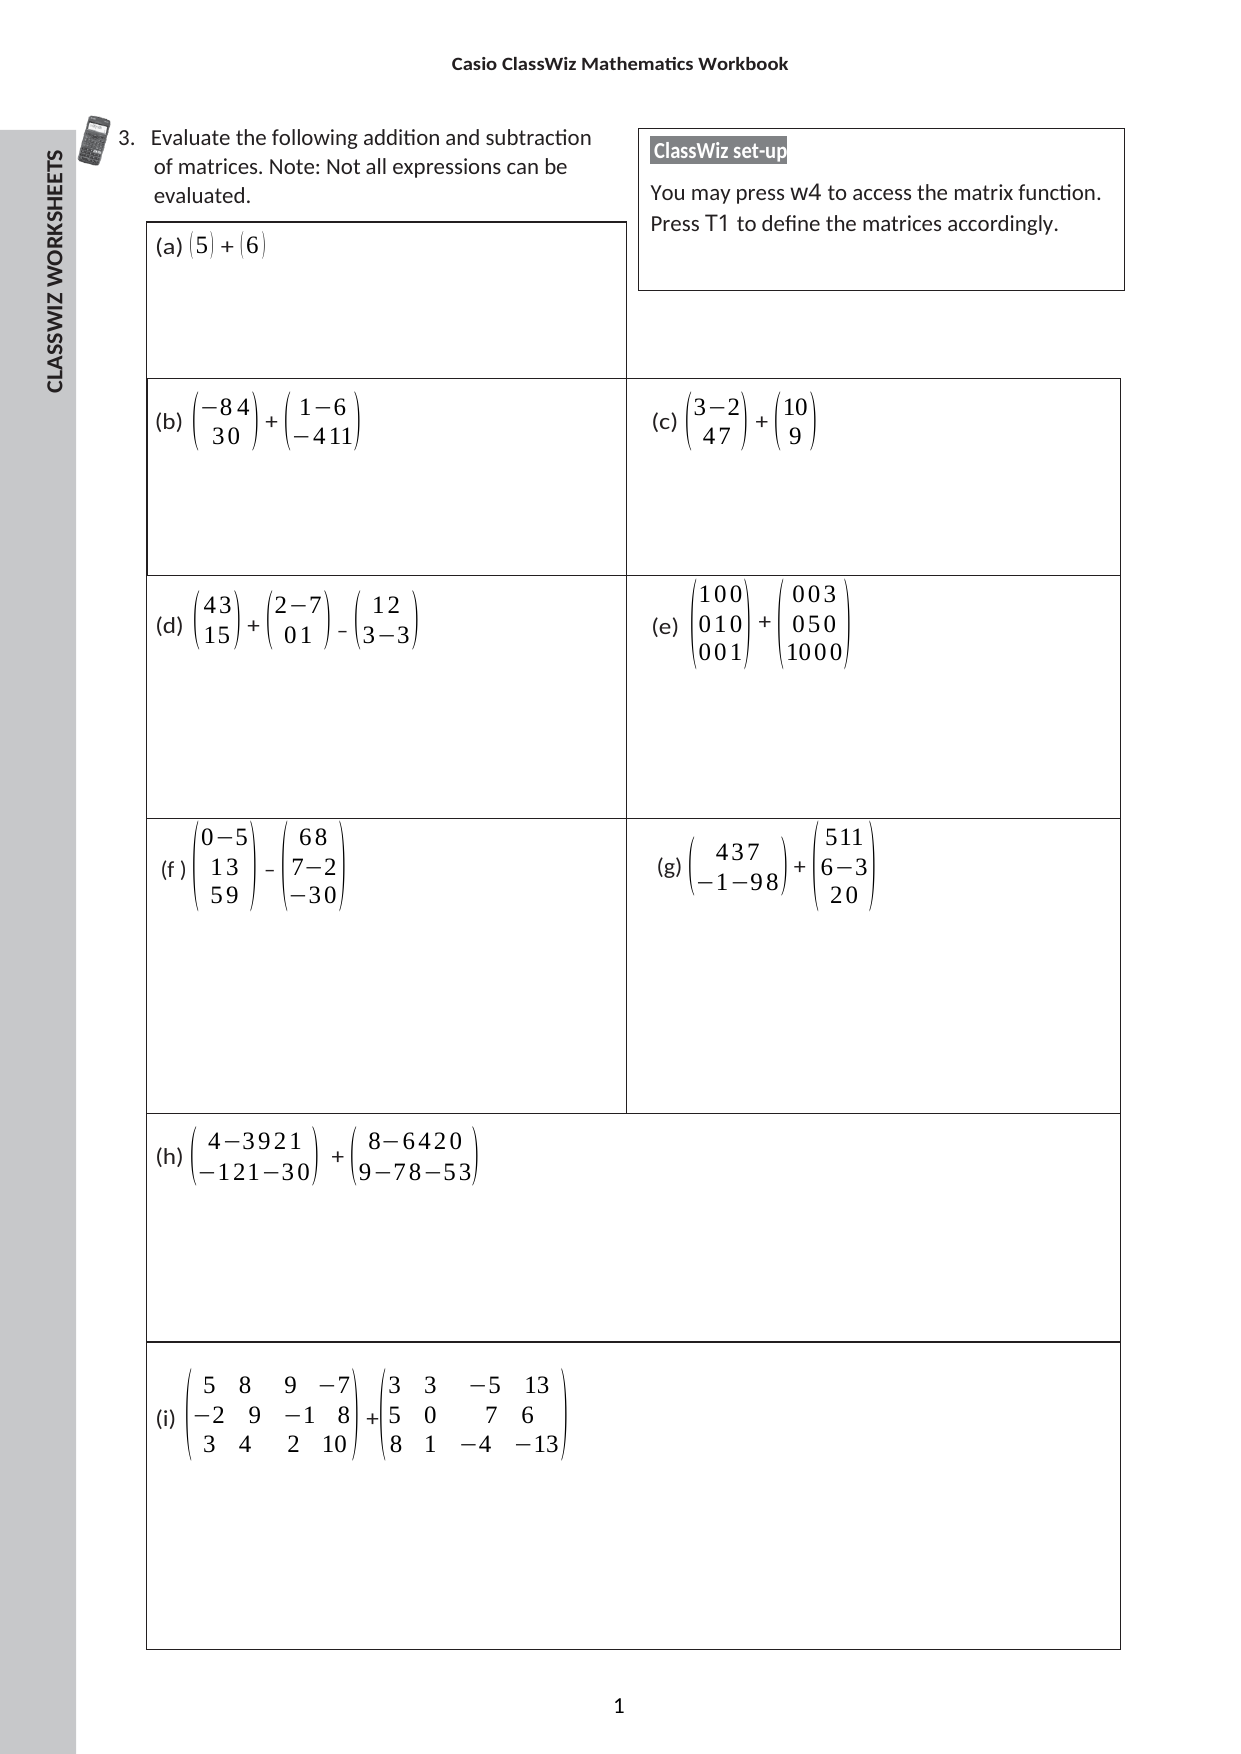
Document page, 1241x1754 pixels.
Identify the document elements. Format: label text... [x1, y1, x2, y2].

picture [75, 112, 113, 168]
table_header (a) + [147, 223, 626, 378]
table_cell (i) + [147, 1343, 1120, 1649]
table_cell (b) + [148, 379, 626, 575]
table_cell (d) + – [147, 576, 626, 818]
text Casio ClassWiz Mathematics Workbook [62, 52, 1178, 75]
table_cell (h) + [147, 1114, 1120, 1341]
table_header [627, 221, 1121, 378]
table_cell (f ) – [147, 819, 626, 1113]
table_cell (g) + [627, 819, 1120, 1113]
text 3. Evaluate the following addition and subtraction of matrices. Note: Not all expressions can be evaluated. [118, 123, 599, 209]
table_cell (e) + [627, 576, 1120, 818]
table_cell (c) + [627, 379, 1120, 575]
